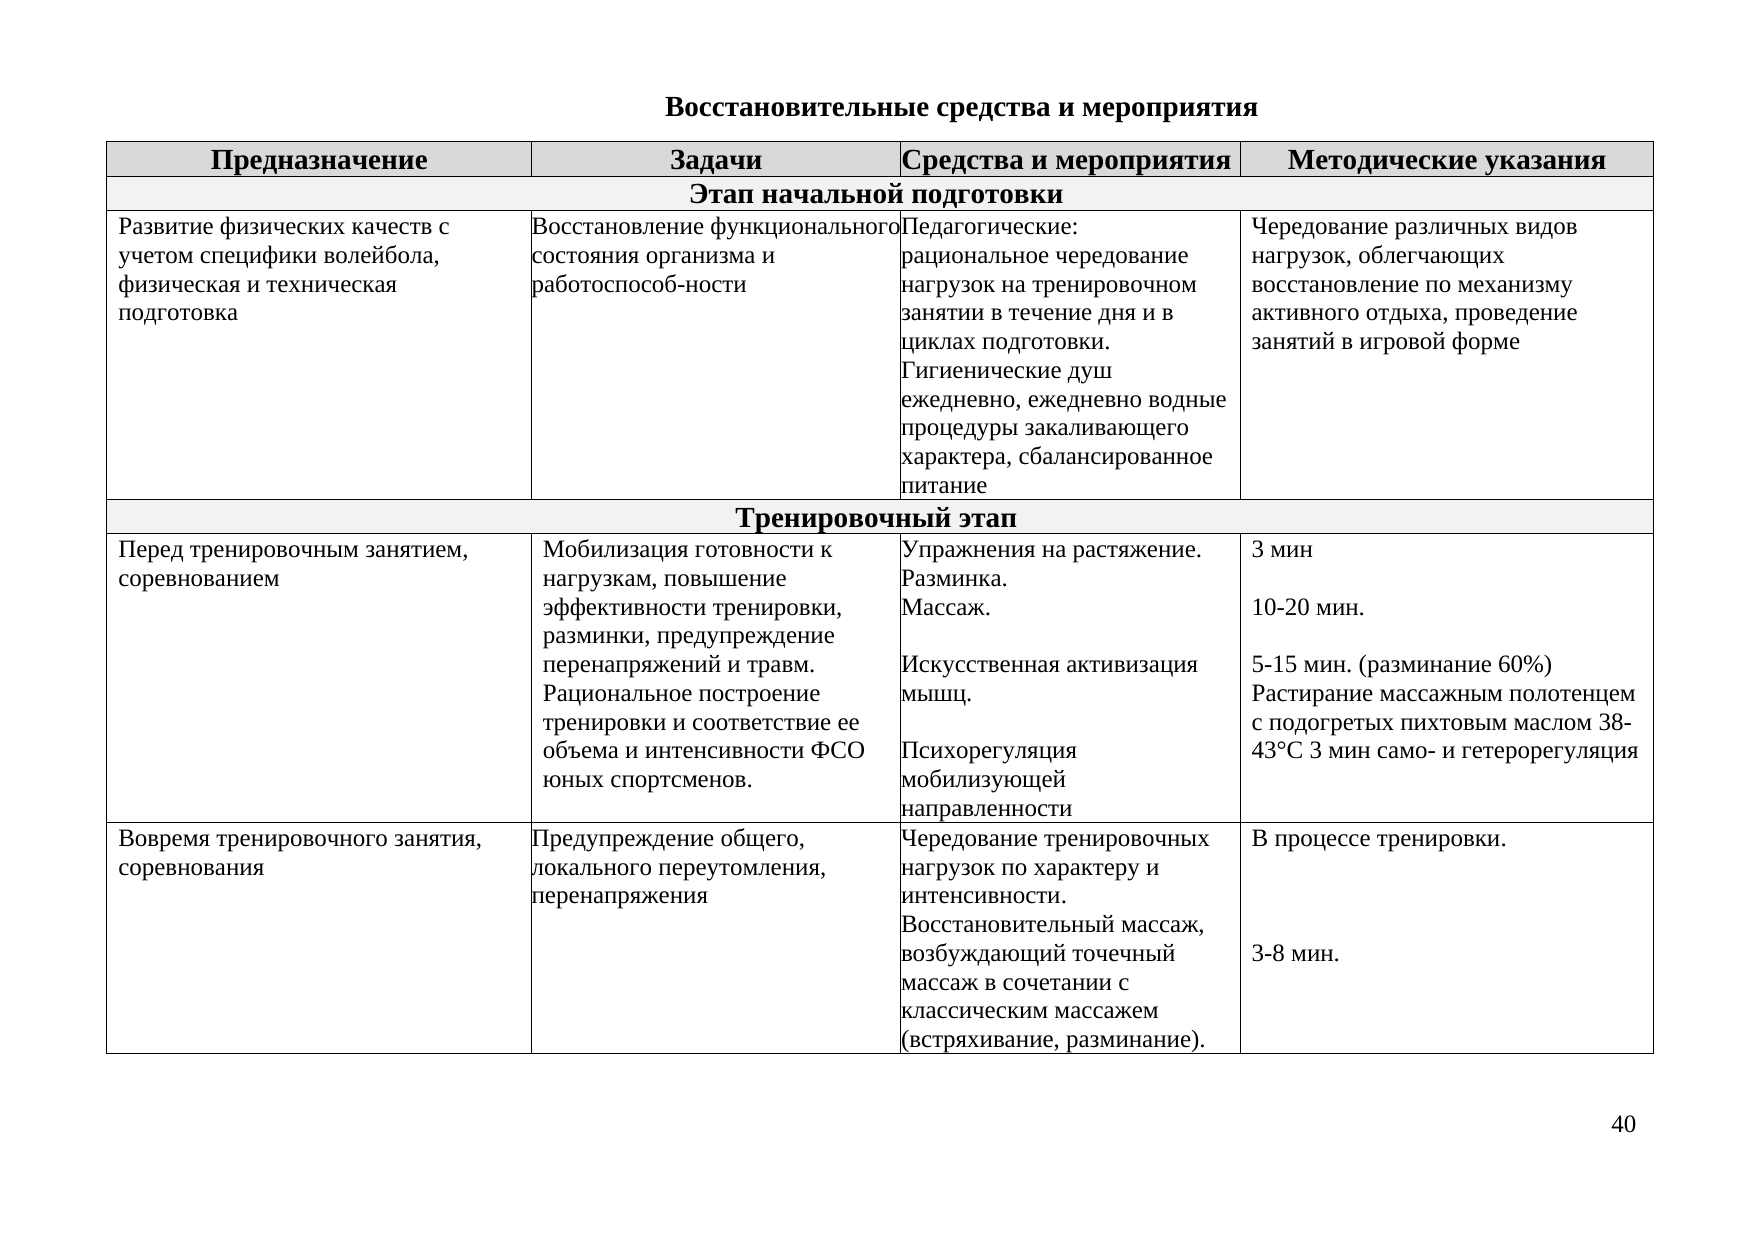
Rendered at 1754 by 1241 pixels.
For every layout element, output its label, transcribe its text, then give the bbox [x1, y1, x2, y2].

table_header Задачи [532, 142, 900, 176]
table_cell Тренировочный этап [107, 500, 1653, 533]
text Восстановительные средства и мероприятия [287, 89, 1636, 122]
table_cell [532, 823, 900, 1053]
table_header Методические указания [1241, 142, 1653, 176]
table_cell Чередование различных видов нагрузок, облегчающих восстановление по механизму активного отдыха, проведение занятий в игровой форме [1241, 211, 1653, 499]
table_cell 3 мин 10-20 мин. 5-15 мин. (разминание 60%) Растирание массажным полотенцем с подогретых пихтовым маслом 38-43°С 3 мин само- и гетерорегуляция [1241, 534, 1653, 822]
table_cell Восстановление функционального состояния организма и работоспособ-ности [532, 211, 900, 499]
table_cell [107, 823, 531, 1053]
table_cell Этап начальной подготовки [107, 177, 1653, 210]
table_cell Перед тренировочным занятием, соревнованием [107, 534, 531, 822]
table_cell Упражнения на растяжение. Разминка. Массаж. Искусственная активизация мышц. Психорегуляция мобилизующей направленности [901, 534, 1240, 822]
table_cell Педагогические: рациональное чередование нагрузок на тренировочном занятии в течение дня и в циклах подготовки. Гигиенические душ ежедневно, ежедневно водные процедуры закаливающего характера, сбалансированное питание [901, 211, 1240, 499]
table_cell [901, 823, 1240, 1053]
table_cell Развитие физических качеств с учетом специфики волейбола, физическая и техническая подготовка [107, 211, 531, 499]
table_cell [1241, 823, 1653, 1053]
table_cell Мобилизация готовности к нагрузкам, повышение эффективности тренировки, разминки, предупреждение перенапряжений и травм. Рациональное построение тренировки и соответствие ее объема и интенсивности ФСО юных спортсменов. [532, 534, 900, 822]
table_header Предназначение [107, 142, 531, 176]
table_header Средства и мероприятия [901, 142, 1240, 176]
